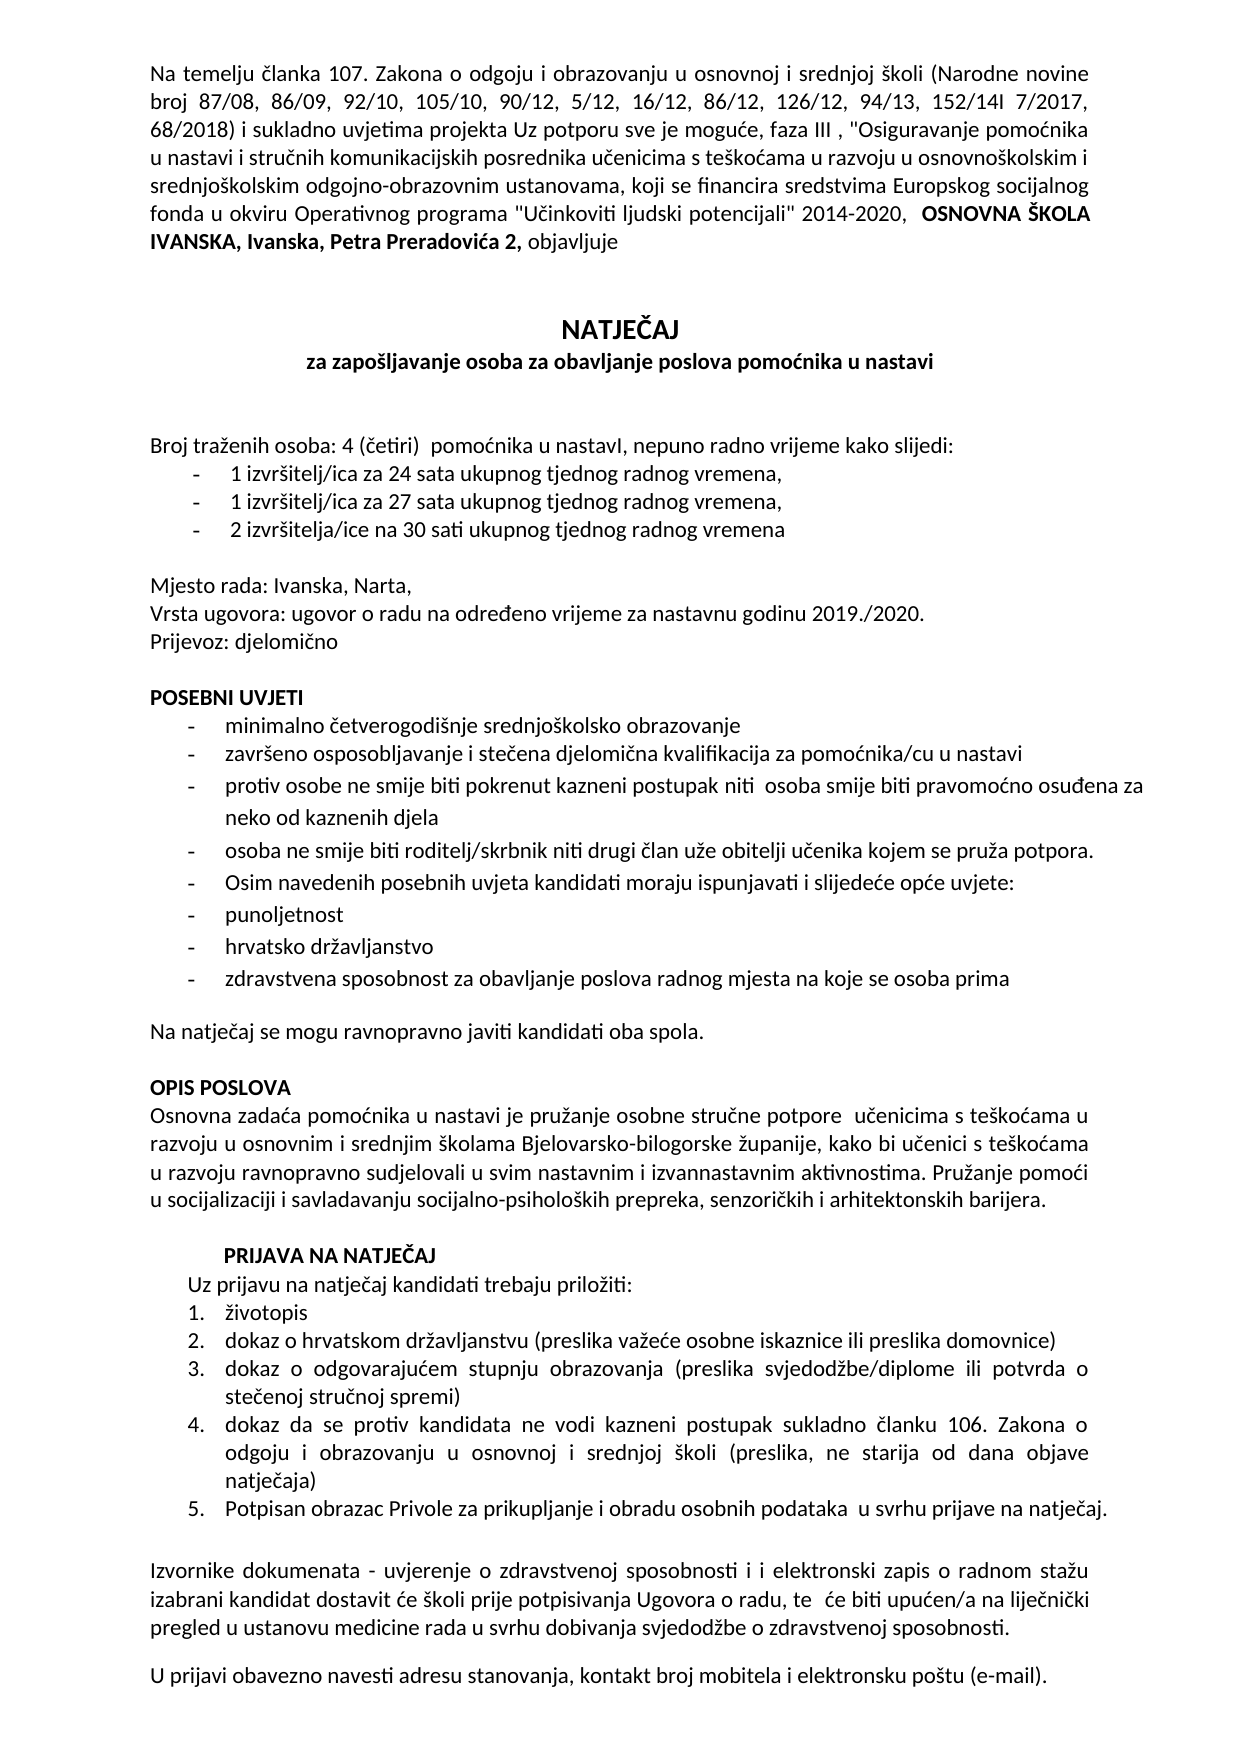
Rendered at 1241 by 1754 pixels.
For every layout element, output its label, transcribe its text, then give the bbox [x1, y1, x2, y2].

list Osim navedenih posebnih uvjeta kandidati moraju ispunjavati i slijedeće opće uvjete: [187, 868, 1177, 896]
list dokaz da se protiv kandidata ne vodi kazneni postupak sukladno članku 106. Zakona o odgoju i obrazovanju u osnovnoj i srednjoj školi (preslika, ne starija od dana objave natječaja) [187, 1410, 1090, 1494]
text Izvornike dokumenata - uvjerenje o zdravstvenoj sposobnosti i i elektronski zapis o radnom stažu izabrani kandidat dostavit će školi prije potpisivanja Ugovora o radu, te će biti upućen/a na liječnički pregled u ustanovu medicine rada u svrhu dobivanja svjedodžbe o zdravstvenoj sposobnosti. [150, 1557, 1090, 1641]
text Uz prijavu na natječaj kandidati trebaju priložiti: [150, 1270, 1090, 1298]
list završeno osposobljavanje i stečena djelomična kvalifikacija za pomoćnika/cu u nastavi [187, 739, 1177, 767]
list 2 izvršitelja/ice na 30 sati ukupnog tjednog radnog vremena [192, 515, 1090, 543]
list dokaz o hrvatskom državljanstvu (preslika važeće osobne iskaznice ili preslika domovnice) [187, 1326, 1090, 1354]
list protiv osobe ne smije biti pokrenut kazneni postupak niti osoba smije biti pravomoćno osuđena za neko od kaznenih djela [187, 771, 1177, 832]
text OPIS POSLOVA [150, 1073, 1090, 1102]
text NATJEČAJ [150, 311, 1090, 347]
text Vrsta ugovora: ugovor o radu na određeno vrijeme za nastavnu godinu 2019./2020. [150, 599, 1090, 627]
list zdravstvena sposobnost za obavljanje poslova radnog mjesta na koje se osoba prima [187, 964, 1177, 992]
text za zapošljavanje osoba za obavljanje poslova pomoćnika u nastavi [150, 347, 1090, 375]
text POSEBNI UVJETI [150, 683, 1090, 711]
text PRIJAVA NA NATJEČAJ [150, 1242, 1090, 1270]
text Prijevoz: djelomično [150, 627, 1090, 655]
text Na temelju članka 107. Zakona o odgoju i obrazovanju u osnovnoj i srednjoj školi (Narodne novine broj 87/08, 86/09, 92/10, 105/10, 90/12, 5/12, 16/12, 86/12, 126/12, 94/13, 152/14I 7/2017, 68/2018) i sukladno uvjetima projekta Uz potporu sve je moguće, faza III , "Osiguravanje pomoćnika u nastavi i stručnih komunikacijskih posrednika učenicima s teškoćama u razvoju u osnovnoškolskim i srednjoškolskim odgojno-obrazovnim ustanovama, koji se financira sredstvima Europskog socijalnog fonda u okviru Operativnog programa "Učinkoviti ljudski potencijali" 2014-2020, OSNOVNA ŠKOLA IVANSKA, Ivanska, Petra Preradovića 2, objavljuje [150, 59, 1090, 255]
list 1 izvršitelj/ica za 27 sata ukupnog tjednog radnog vremena, [192, 487, 1176, 515]
text Mjesto rada: Ivanska, Narta, [150, 571, 1090, 599]
list 1 izvršitelj/ica za 24 sata ukupnog tjednog radnog vremena, [192, 459, 1176, 487]
list dokaz o odgovarajućem stupnju obrazovanja (preslika svjedodžbe/diplome ili potvrda o stečenoj stručnoj spremi) [187, 1354, 1090, 1410]
list životopis [187, 1298, 1090, 1326]
list osoba ne smije biti roditelj/skrbnik niti drugi član uže obitelji učenika kojem se pruža potpora. [187, 836, 1177, 864]
text Na natječaj se mogu ravnopravno javiti kandidati oba spola. [150, 1017, 1090, 1046]
list punoljetnost [187, 900, 1177, 928]
list hrvatsko državljanstvo [187, 932, 1177, 960]
text U prijavi obavezno navesti adresu stanovanja, kontakt broj mobitela i elektronsku poštu (e-mail). [150, 1661, 1090, 1689]
list minimalno četverogodišnje srednjoškolsko obrazovanje [187, 711, 1090, 739]
list Potpisan obrazac Privole za prikupljanje i obradu osobnih podataka u svrhu prijave na natječaj. [187, 1494, 1139, 1522]
text Broj traženih osoba: 4 (četiri) pomoćnika u nastavI, nepuno radno vrijeme kako slijedi: [150, 431, 1090, 459]
text Osnovna zadaća pomoćnika u nastavi je pružanje osobne stručne potpore učenicima s teškoćama u razvoju u osnovnim i srednjim školama Bjelovarsko-bilogorske županije, kako bi učenici s teškoćama u razvoju ravnopravno sudjelovali u svim nastavnim i izvannastavnim aktivnostima. Pružanje pomoći u socijalizaciji i savladavanju socijalno-psiholoških prepreka, senzoričkih i arhitektonskih barijera. [150, 1102, 1090, 1214]
